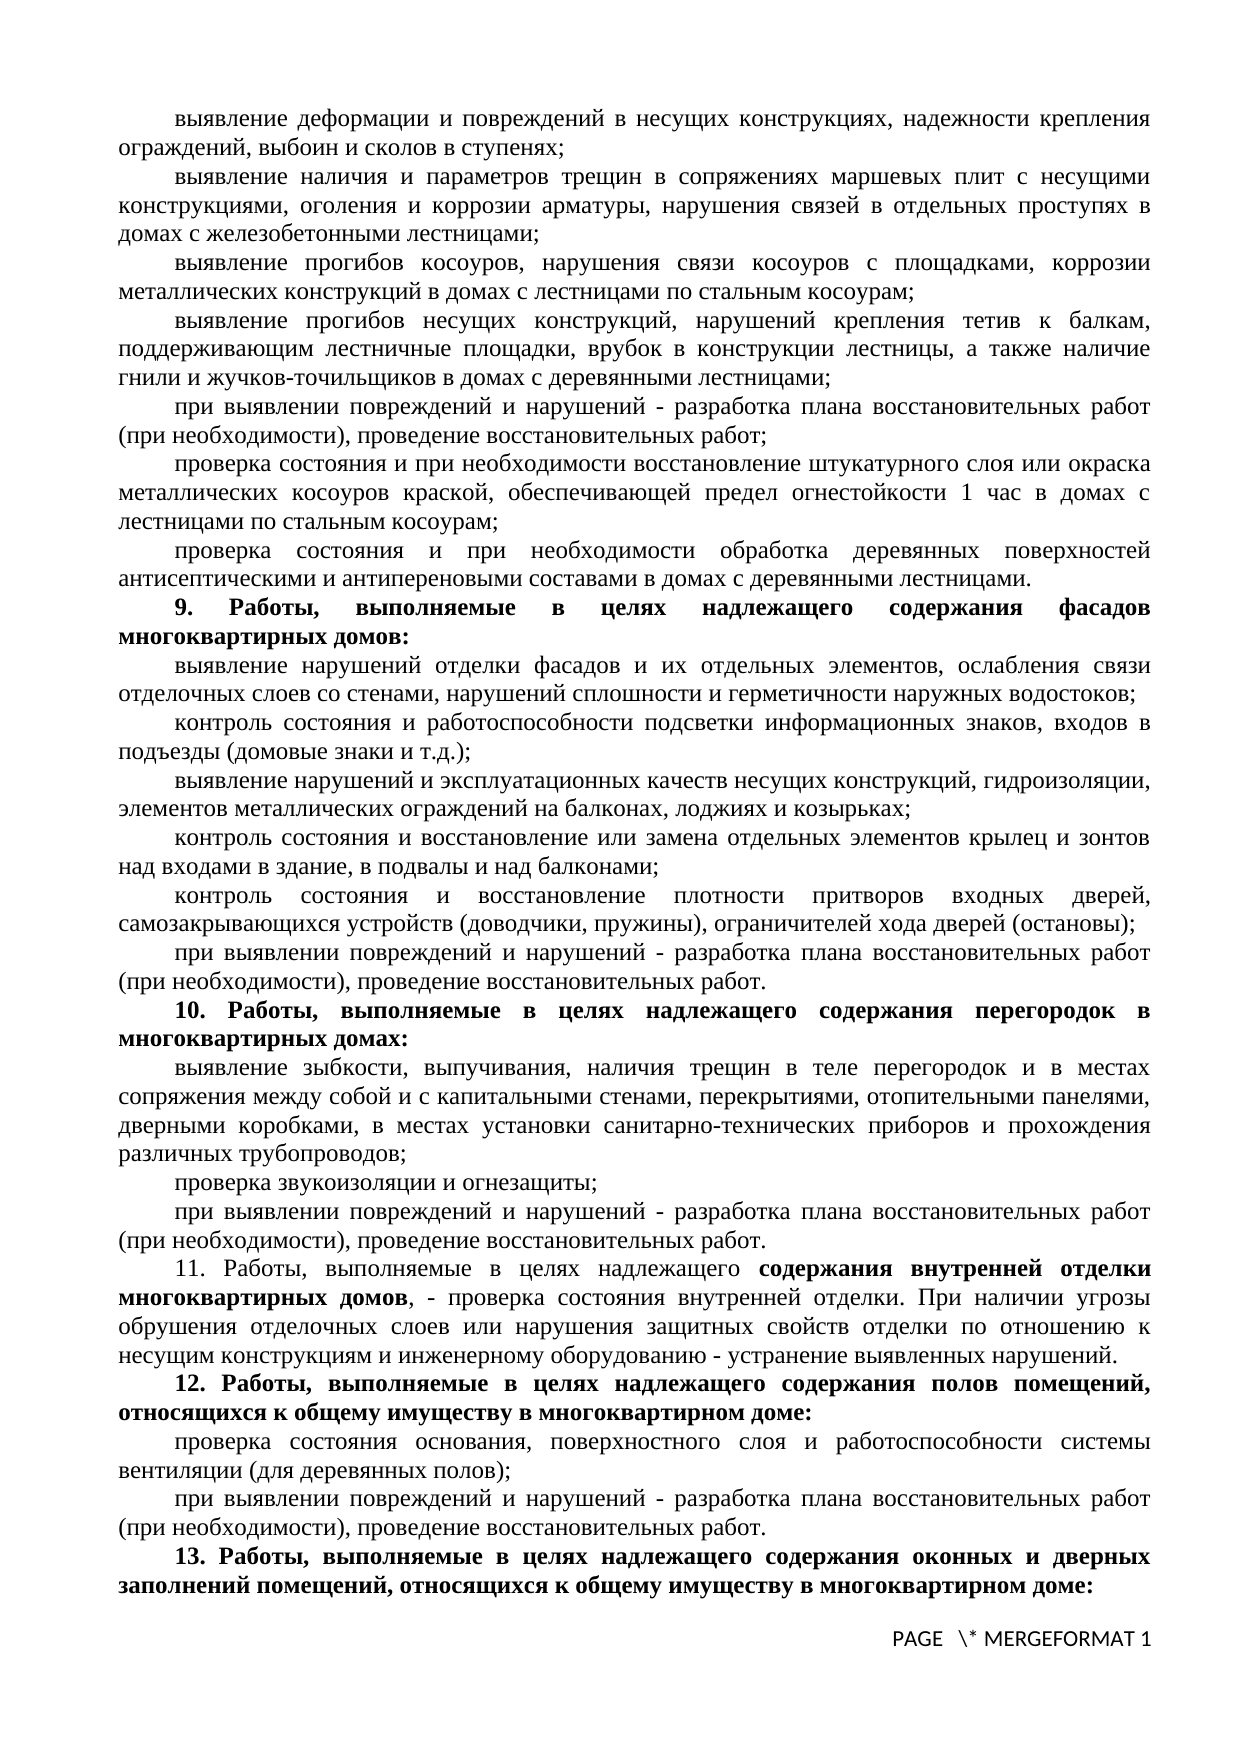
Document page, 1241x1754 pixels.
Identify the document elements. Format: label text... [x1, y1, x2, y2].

text 11. Работы, выполняемые в целях надлежащего содержания внутренней отделки многоквартирных домов, - проверка состояния внутренней отделки. При наличии угрозы обрушения отделочных слоев или нарушения защитных свойств отделки по отношению к несущим конструкциям и инженерному оборудованию - устранение выявленных нарушений. [118, 1253, 1152, 1368]
text контроль состояния и работоспособности подсветки информационных знаков, входов в подъезды (домовые знаки и т.д.); [118, 707, 1152, 765]
text выявление деформации и повреждений в несущих конструкциях, надежности крепления ограждений, выбоин и сколов в ступенях; [118, 103, 1152, 161]
text при выявлении повреждений и нарушений - разработка плана восстановительных работ (при необходимости), проведение восстановительных работ. [118, 1196, 1152, 1253]
text контроль состояния и восстановление плотности притворов входных дверей, самозакрывающихся устройств (доводчики, пружины), ограничителей хода дверей (остановы); [118, 880, 1152, 937]
text 13. Работы, выполняемые в целях надлежащего содержания оконных и дверных заполнений помещений, относящихся к общему имуществу в многоквартирном доме: [118, 1541, 1152, 1598]
text проверка состояния и при необходимости обработка деревянных поверхностей антисептическими и антипереновыми составами в домах с деревянными лестницами. [118, 535, 1152, 592]
text 12. Работы, выполняемые в целях надлежащего содержания полов помещений, относящихся к общему имуществу в многоквартирном доме: [118, 1368, 1152, 1426]
text выявление прогибов косоуров, нарушения связи косоуров с площадками, коррозии металлических конструкций в домах с лестницами по стальным косоурам; [118, 247, 1152, 305]
text при выявлении повреждений и нарушений - разработка плана восстановительных работ (при необходимости), проведение восстановительных работ; [118, 391, 1152, 448]
text 10. Работы, выполняемые в целях надлежащего содержания перегородок в многоквартирных домах: [118, 995, 1152, 1052]
text проверка состояния и при необходимости восстановление штукатурного слоя или окраска металлических косоуров краской, обеспечивающей предел огнестойкости 1 час в домах с лестницами по стальным косоурам; [118, 448, 1152, 535]
text выявление нарушений и эксплуатационных качеств несущих конструкций, гидроизоляции, элементов металлических ограждений на балконах, лоджиях и козырьках; [118, 765, 1152, 822]
text проверка состояния основания, поверхностного слоя и работоспособности системы вентиляции (для деревянных полов); [118, 1426, 1152, 1483]
text проверка звукоизоляции и огнезащиты; [118, 1167, 1152, 1196]
text выявление нарушений отделки фасадов и их отдельных элементов, ослабления связи отделочных слоев со стенами, нарушений сплошности и герметичности наружных водостоков; [118, 650, 1152, 707]
text выявление прогибов несущих конструкций, нарушений крепления тетив к балкам, поддерживающим лестничные площадки, врубок в конструкции лестницы, а также наличие гнили и жучков-точильщиков в домах с деревянными лестницами; [118, 305, 1152, 391]
text при выявлении повреждений и нарушений - разработка плана восстановительных работ (при необходимости), проведение восстановительных работ. [118, 1483, 1152, 1541]
text выявление зыбкости, выпучивания, наличия трещин в теле перегородок и в местах сопряжения между собой и с капитальными стенами, перекрытиями, отопительными панелями, дверными коробками, в местах установки санитарно-технических приборов и прохождения различных трубопроводов; [118, 1052, 1152, 1167]
text контроль состояния и восстановление или замена отдельных элементов крылец и зонтов над входами в здание, в подвалы и над балконами; [118, 822, 1152, 880]
text 9. Работы, выполняемые в целях надлежащего содержания фасадов многоквартирных домов: [118, 592, 1152, 650]
text при выявлении повреждений и нарушений - разработка плана восстановительных работ (при необходимости), проведение восстановительных работ. [118, 937, 1152, 995]
text выявление наличия и параметров трещин в сопряжениях маршевых плит с несущими конструкциями, оголения и коррозии арматуры, нарушения связей в отдельных проступях в домах с железобетонными лестницами; [118, 161, 1152, 247]
